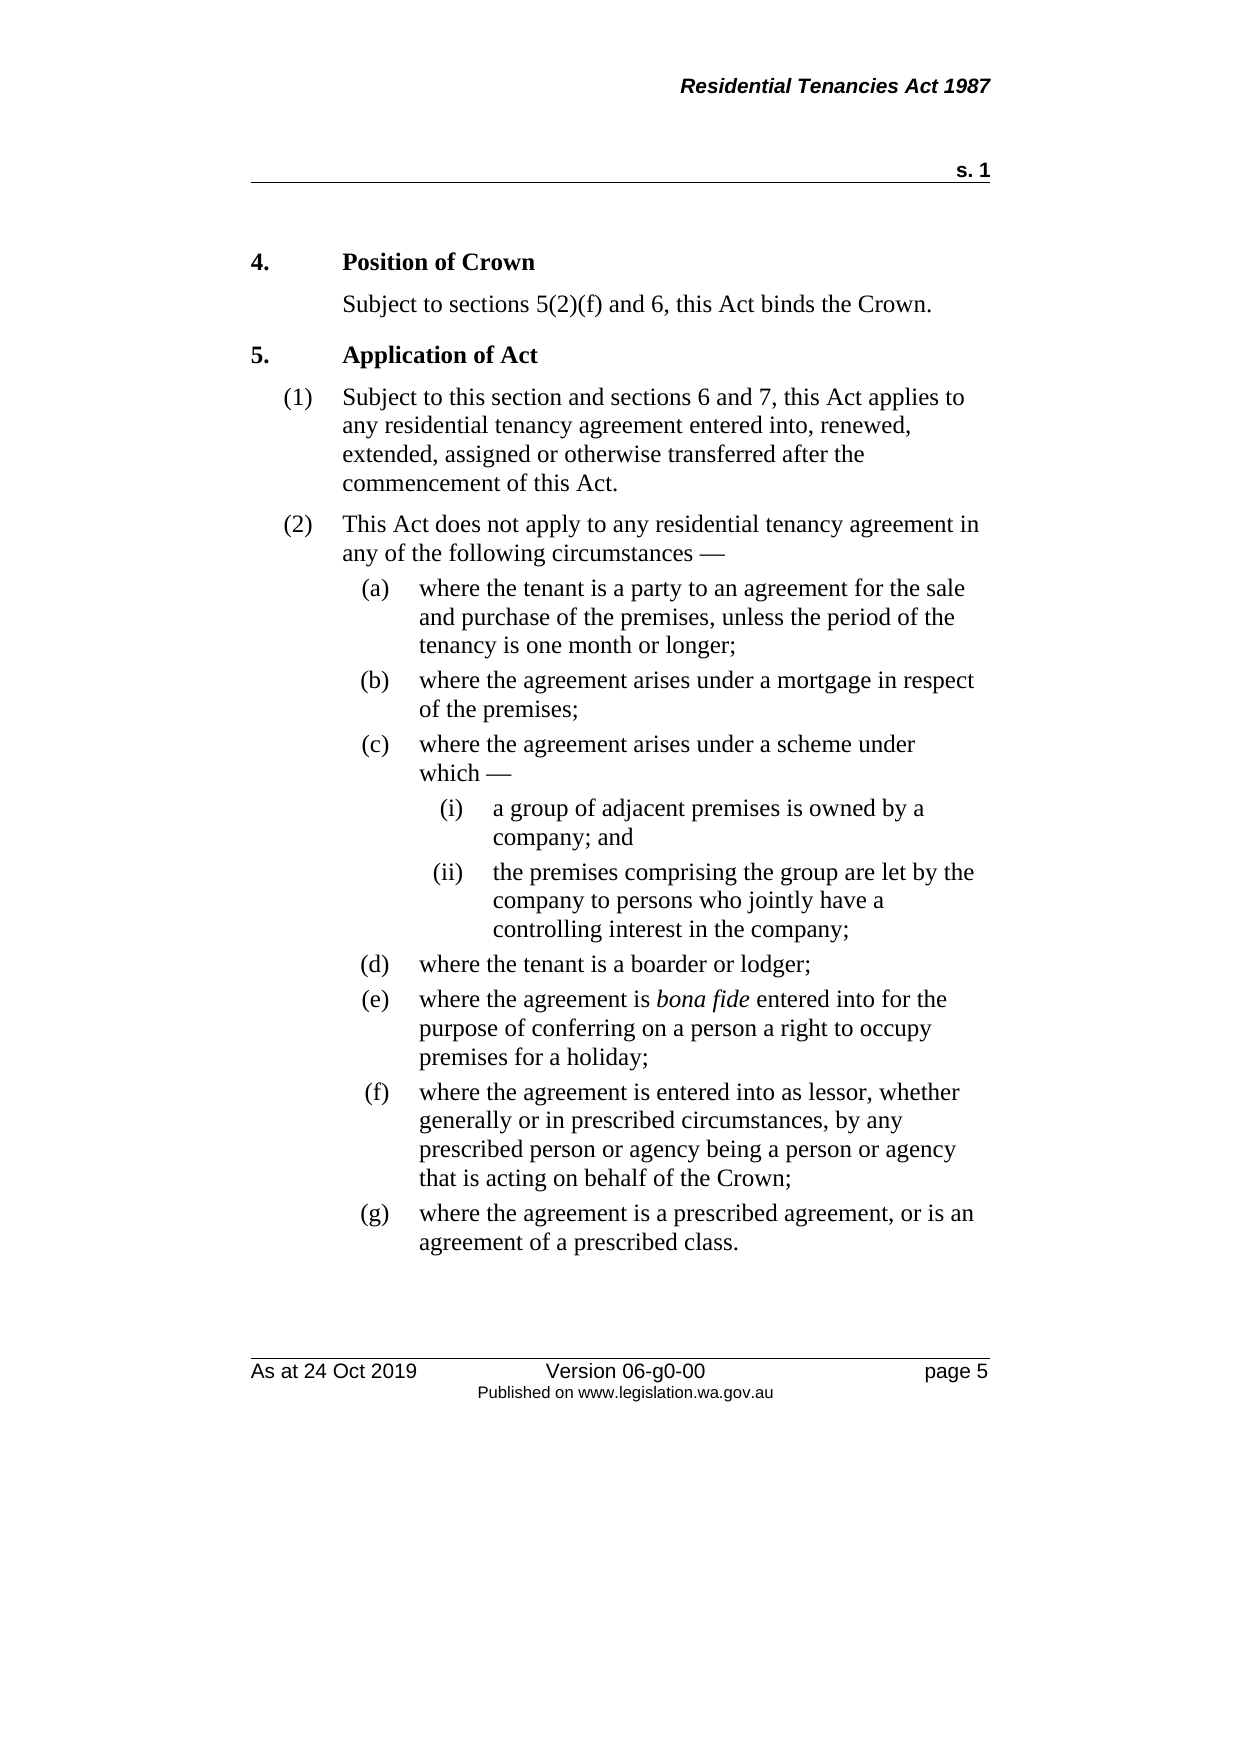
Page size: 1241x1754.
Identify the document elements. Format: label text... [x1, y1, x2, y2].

text (ii) the premises comprising the group are let by the company to persons who jointly have a controlling interest in the company; [251, 857, 990, 943]
text (g) where the agreement is a prescribed agreement, or is an agreement of a prescribed class. [251, 1198, 990, 1255]
text (d) where the tenant is a boarder or lodger; [251, 949, 990, 978]
text (e) where the agreement is bona fide entered into for the purpose of conferring on a person a right to occupy premises for a holiday; [251, 984, 990, 1070]
text (b) where the agreement arises under a mortgage in respect of the premises; [251, 665, 990, 723]
text (i) a group of adjacent premises is owned by a company; and [251, 793, 990, 850]
text (f) where the agreement is entered into as lessor, whether generally or in prescribed circumstances, by any prescribed person or agency being a person or agency that is acting on behalf of the Crown; [251, 1077, 990, 1192]
text (a) where the tenant is a party to an agreement for the sale and purchase of the premises, unless the period of the tenancy is one month or longer; [251, 573, 990, 659]
text (1) Subject to this section and sections 6 and 7, this Act applies to any residential tenancy agreement entered into, renewed, extended, assigned or otherwise transferred after the commencement of this Act. [251, 382, 990, 497]
text (2) This Act does not apply to any residential tenancy agreement in any of the following circumstances — [251, 509, 990, 567]
subtitle 5. Application of Act [251, 340, 990, 369]
text Subject to sections 5(2)(f) and 6, this Act binds the Crown. [251, 289, 990, 317]
text (c) where the agreement arises under a scheme under which — [251, 729, 990, 787]
subtitle 4. Position of Crown [251, 247, 990, 276]
